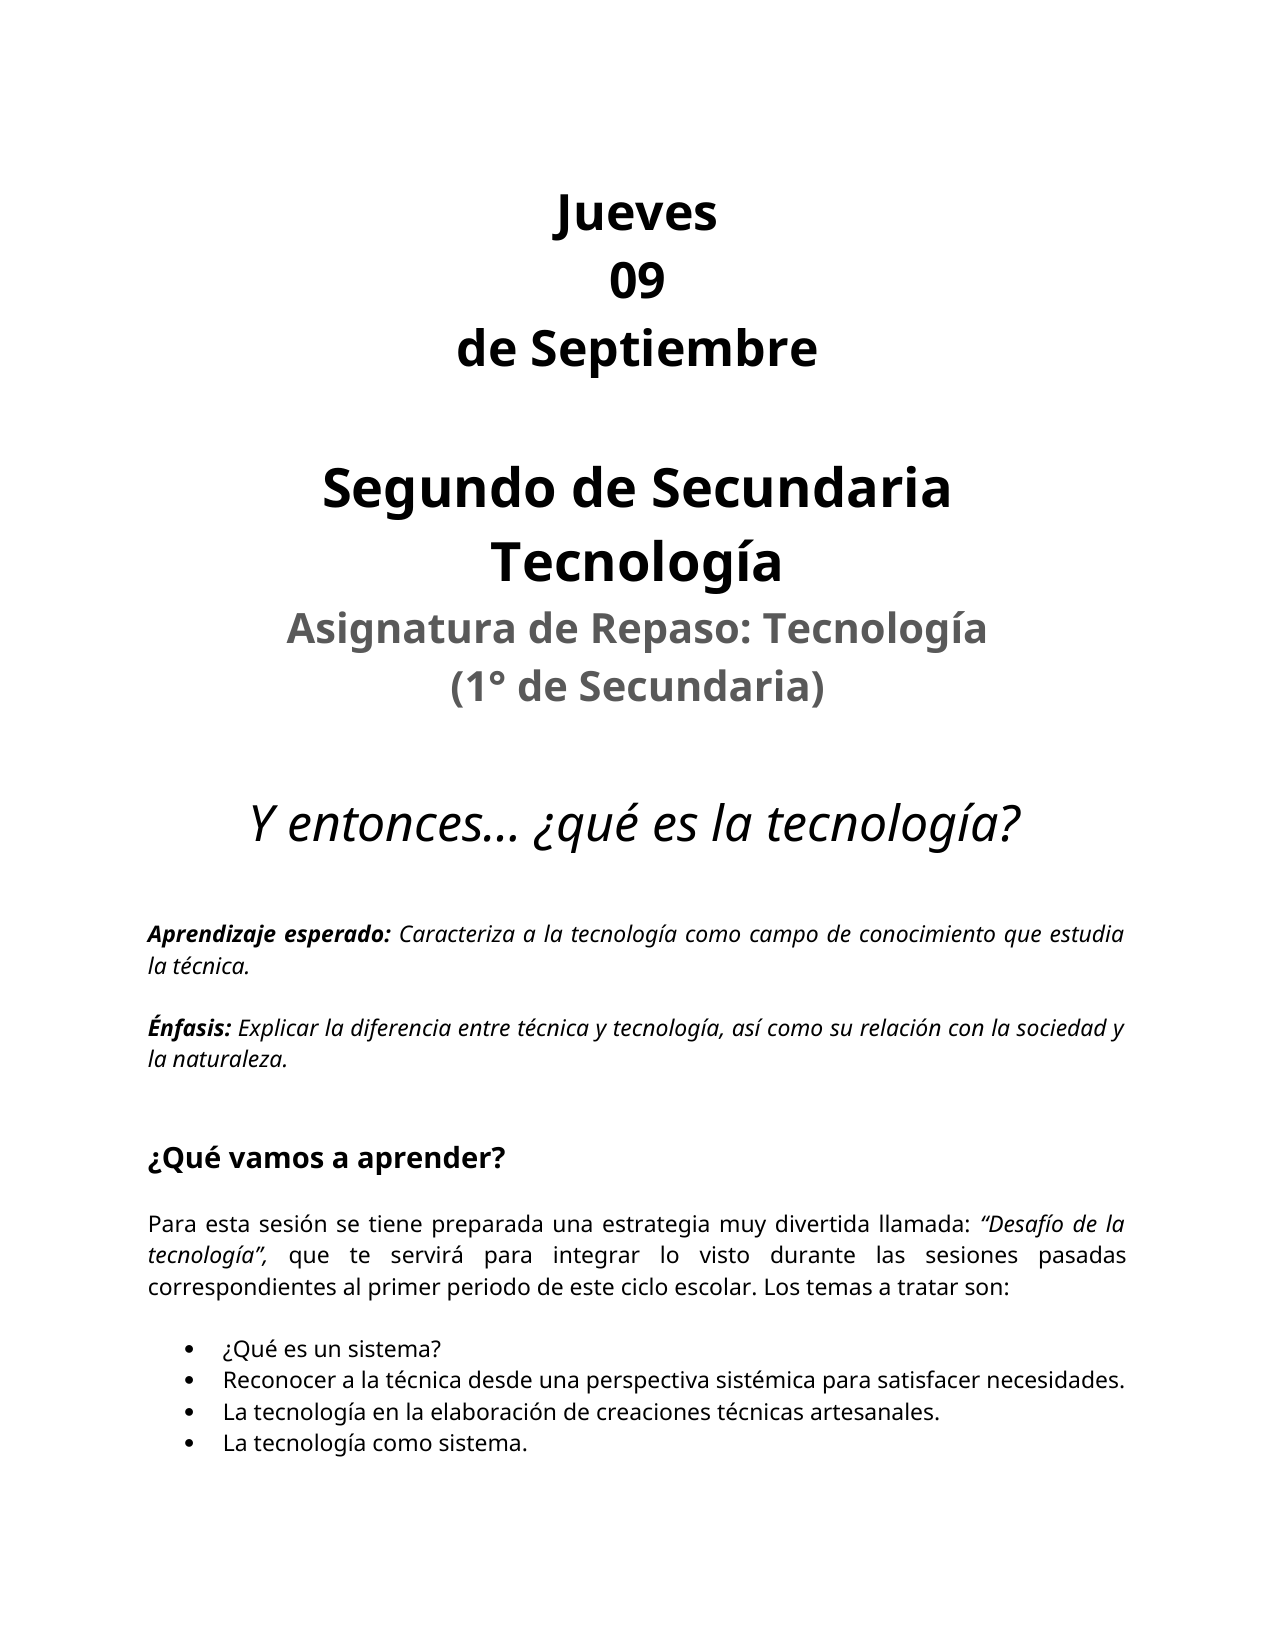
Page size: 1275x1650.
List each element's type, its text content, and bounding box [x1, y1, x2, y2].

text Jueves [148, 177, 1127, 245]
text Segundo de Secundaria [148, 450, 1127, 523]
list ¿Qué es un sistema? [185, 1333, 1127, 1364]
text 09 [148, 245, 1127, 313]
text Para esta sesión se tiene preparada una estrategia muy divertida llamada: “Desafío de la tecnología”, que te servirá para integrar lo visto durante las sesiones pasadas correspondientes al primer periodo de este ciclo escolar. Los temas a tratar son: [148, 1208, 1127, 1302]
text Tecnología [148, 523, 1127, 597]
text Aprendizaje esperado: Caracteriza a la tecnología como campo de conocimiento que estudia la técnica. [148, 918, 1127, 981]
text de Septiembre [148, 313, 1127, 382]
text Y entonces… ¿qué es la tecnología? [148, 788, 1127, 856]
text ¿Qué vamos a aprender? [148, 1137, 1127, 1177]
list La tecnología como sistema. [185, 1427, 1127, 1458]
list La tecnología en la elaboración de creaciones técnicas artesanales. [185, 1396, 1127, 1427]
text Asignatura de Repaso: Tecnología [148, 597, 1127, 656]
text Énfasis: Explicar la diferencia entre técnica y tecnología, así como su relación con la sociedad y la naturaleza. [148, 1012, 1127, 1075]
text (1° de Secundaria) [148, 656, 1127, 714]
list Reconocer a la técnica desde una perspectiva sistémica para satisfacer necesidades. [185, 1364, 1127, 1396]
